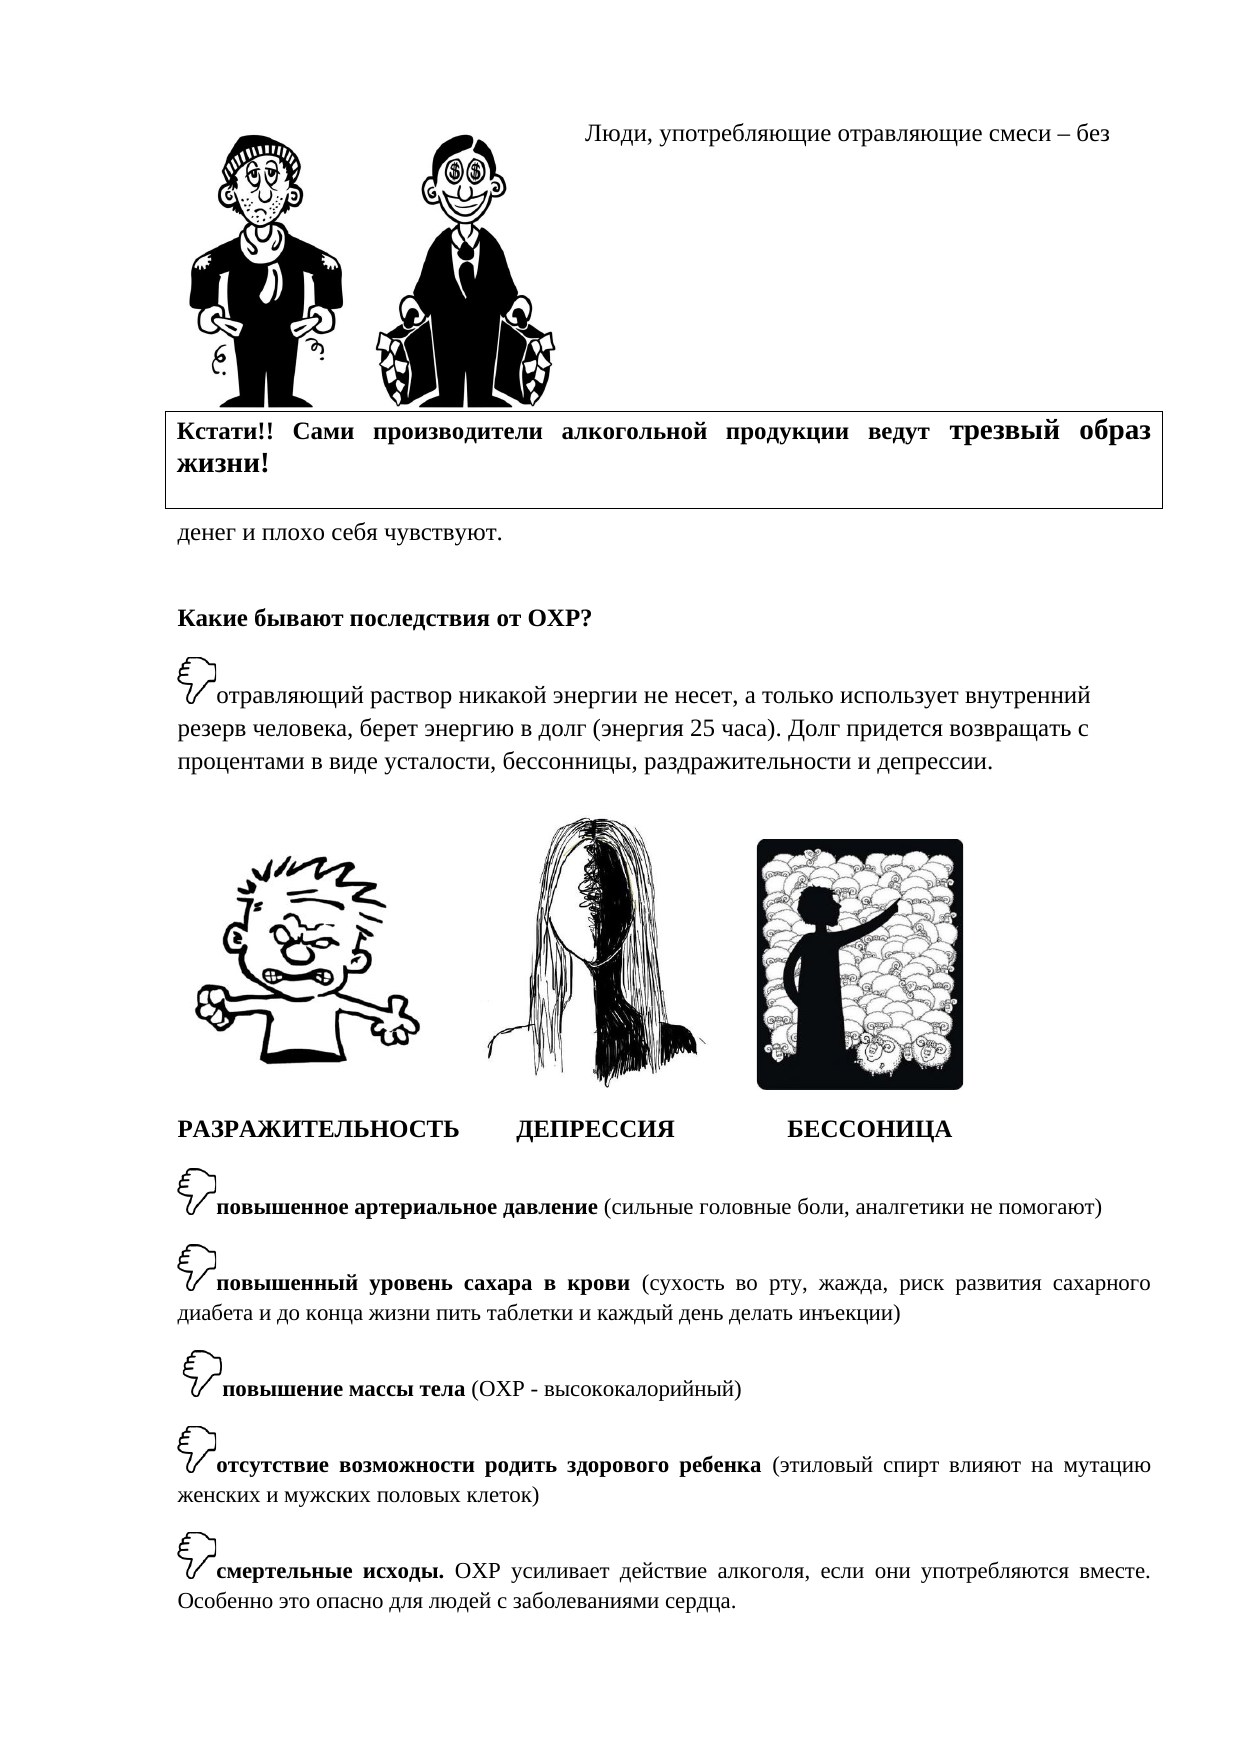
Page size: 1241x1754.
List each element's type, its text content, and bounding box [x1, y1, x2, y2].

text смертельные исходы. ОХР усиливает действие алкоголя, если они употребляются вместе. Особенно это опасно для людей с заболеваниями сердца. [177, 1532, 1152, 1613]
text повышенный уровень сахара в крови (сухость во рту, жажда, риск развития сахарного диабета и до конца жизни пить таблетки и каждый день делать инъекции) [177, 1244, 1152, 1326]
text повышенное артериальное давление (сильные головные боли, аналгетики не помогают) [177, 1168, 1152, 1219]
picture [177, 657, 217, 704]
picture [177, 1244, 217, 1291]
picture [177, 1426, 217, 1473]
text Какие бывают последствия от ОХР? [177, 603, 1152, 632]
text отсутствие возможности родить здорового ребенка (этиловый спирт влияют на мутацию женских и мужских половых клеток) [177, 1426, 1152, 1507]
text отравляющий раствор никакой энергии не несет, а только использует внутренний резерв человека, берет энергию в долг (энергия 25 часа). Долг придется возвращать с процентами в виде усталости, бессонницы, раздражительности и депрессии. [177, 657, 1152, 775]
picture [177, 118, 567, 411]
table_header Кстати!! Сами производители алкогольной продукции ведут трезвый образ жизни! [166, 412, 1162, 508]
text Люди, употребляющие отравляющие смеси – без денег и плохо себя чувствуют. [177, 509, 1152, 578]
picture [177, 799, 964, 1090]
text РАЗРАЖИТЕЛЬНОСТЬ ДЕПРЕССИЯ БЕССОНИЦА [177, 1114, 1152, 1143]
picture [177, 1168, 217, 1215]
picture [182, 1350, 222, 1397]
picture [177, 1532, 217, 1579]
text Люди, употребляющие отравляющие смеси – без денег и плохо себя чувствуют. [567, 118, 1152, 411]
text повышение массы тела (ОХР - высококалорийный) [177, 1350, 1152, 1401]
